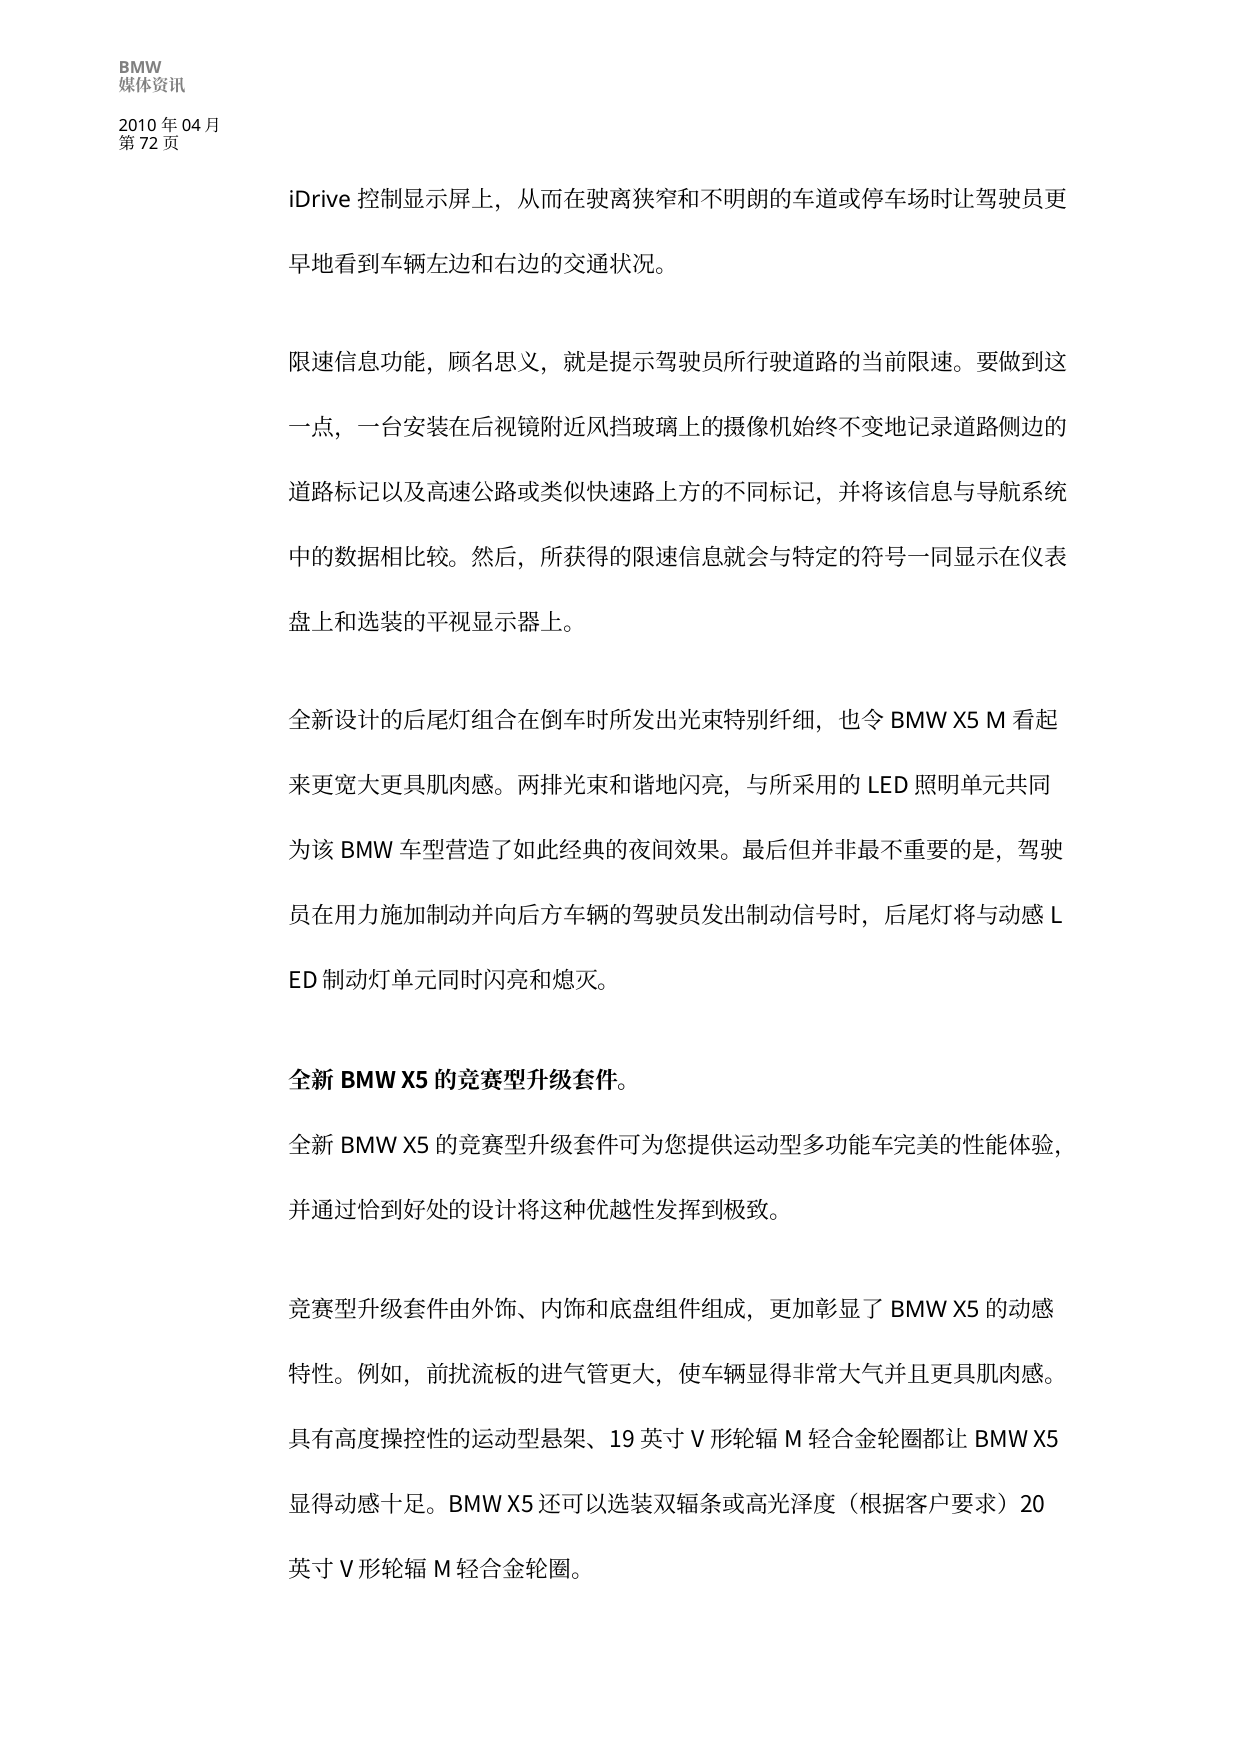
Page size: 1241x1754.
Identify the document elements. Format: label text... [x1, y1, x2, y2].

text 竞赛型升级套件由外饰、内饰和底盘组件组成，更加彰显了 BMW X5 的动感特性。例如，前扰流板的进气管更大，使车辆显得非常大气并且更具肌肉感。具有高度操控性的运动型悬架、19 英寸 V 形轮辐 M 轻合金轮圈都让 BMW X5 显得动感十足。BMW X5 还可以选装双辐条或高光泽度（根据客户要求）20 英寸 V 形轮辐 M 轻合金轮圈。 [288, 1275, 1069, 1600]
text 全新设计的后尾灯组合在倒车时所发出光束特别纤细，也令 BMW X5 M 看起来更宽大更具肌肉感。两排光束和谐地闪亮，与所采用的 LED 照明单元共同为该 BMW 车型营造了如此经典的夜间效果。最后但并非最不重要的是，驾驶员在用力施加制动并向后方车辆的驾驶员发出制动信号时，后尾灯将与动感 LED 制动灯单元同时闪亮和熄灭。 [288, 687, 1069, 1012]
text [288, 165, 1069, 295]
text 全新 BMW X5 的竞赛型升级套件。 [288, 1046, 1063, 1111]
text 限速信息功能，顾名思义，就是提示驾驶员所行驶道路的当前限速。要做到这一点，一台安装在后视镜附近风挡玻璃上的摄像机始终不变地记录道路侧边的道路标记以及高速公路或类似快速路上方的不同标记，并将该信息与导航系统中的数据相比较。然后，所获得的限速信息就会与特定的符号一同显示在仪表盘上和选装的平视显示器上。 [288, 328, 1069, 653]
text 全新 BMW X5 的竞赛型升级套件可为您提供运动型多功能车完美的性能体验，并通过恰到好处的设计将这种优越性发挥到极致。 [288, 1111, 1069, 1241]
